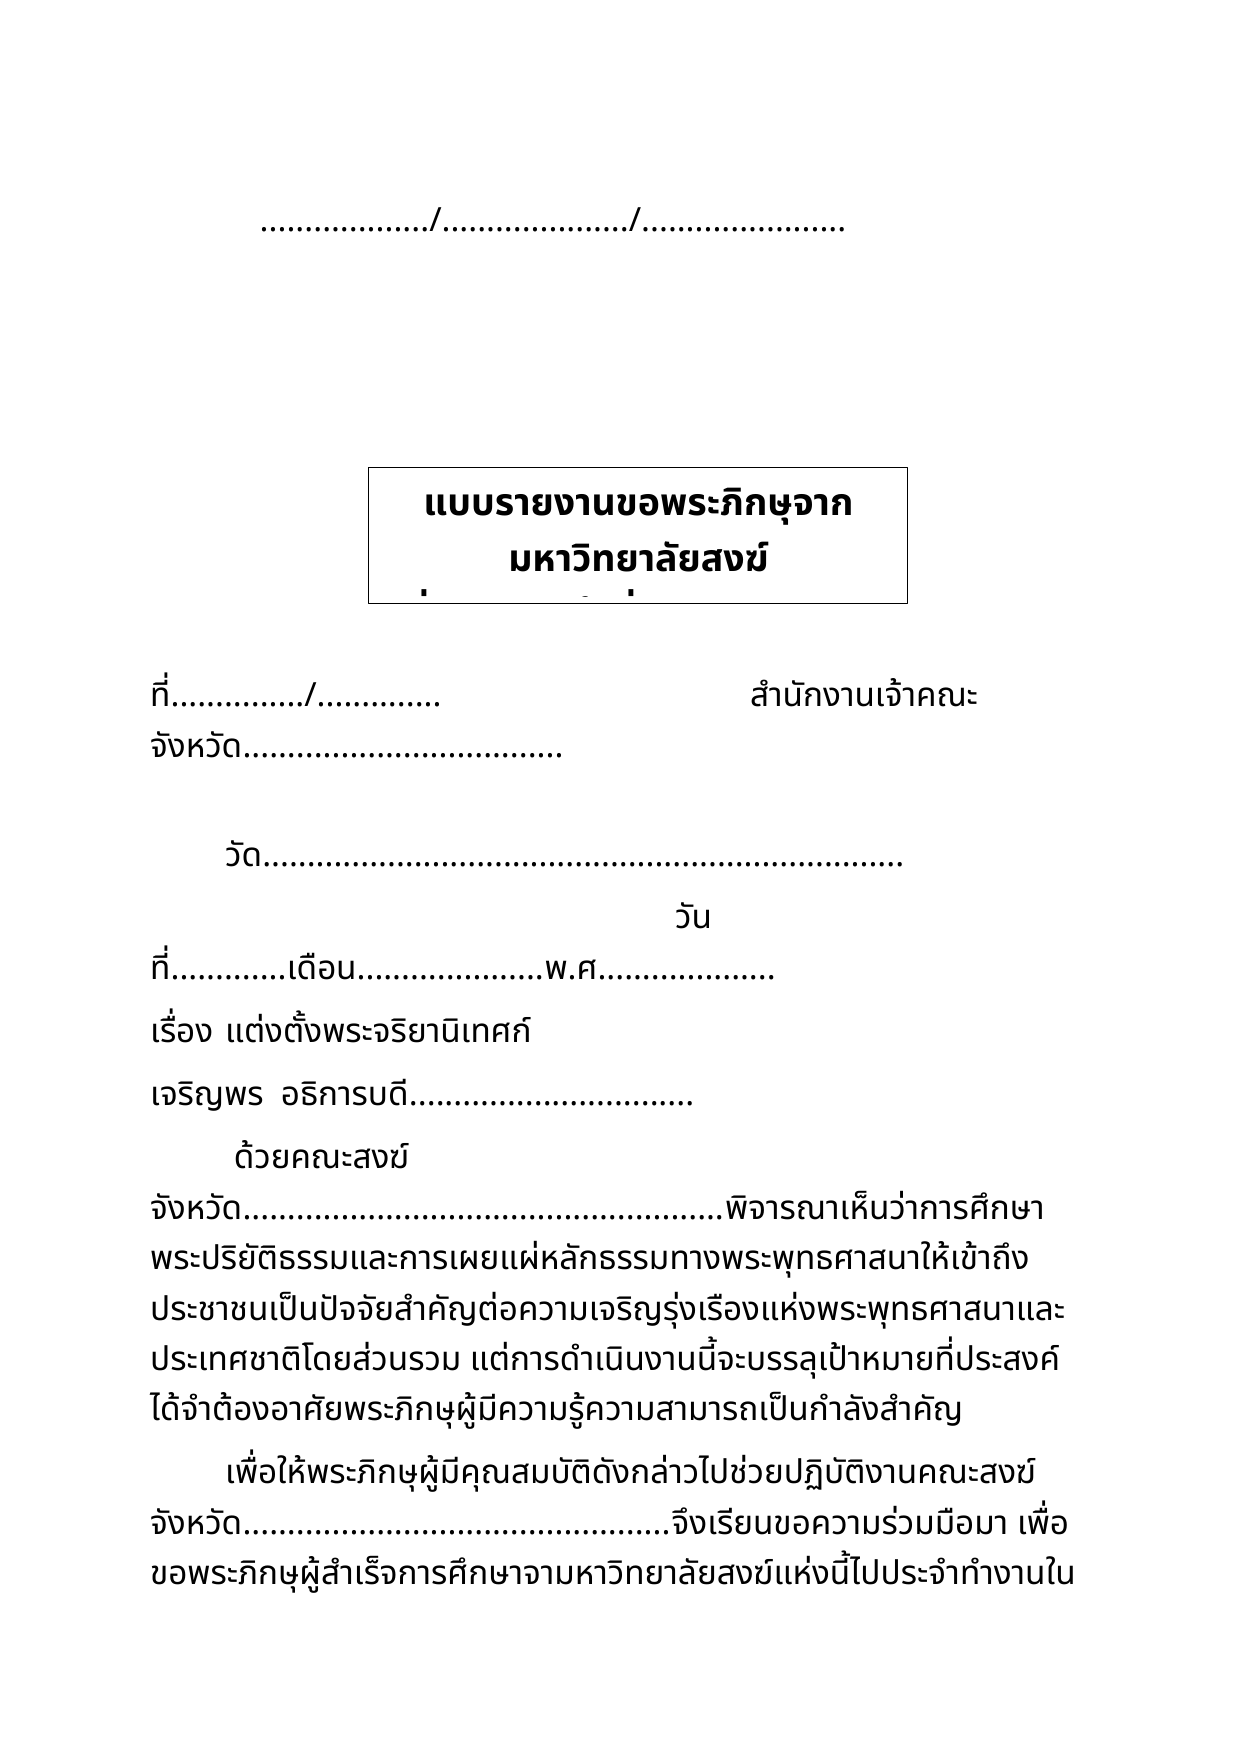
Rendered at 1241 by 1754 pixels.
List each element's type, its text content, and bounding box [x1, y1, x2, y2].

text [150, 1448, 1090, 1600]
text ด้วยคณะสงฆ์จังหวัด......................................................พิจารณาเห็นว่าการศึกษาพระปริยัติธรรมและการเผยแผ่หลักธรรมทางพระพุทธศาสนาให้เข้าถึงประชาชนเป็นปัจจัยสำคัญต่อความเจริญรุ่งเรืองแห่งพระพุทธศาสนาและประเทศชาติโดยส่วนรวม แต่การดำเนินงานนี้จะบรรลุเป้าหมายที่ประสงค์ได้จำต้องอาศัยพระภิกษุผู้มีความรู้ความสามารถเป็นกำลังสำคัญ [150, 1133, 1090, 1436]
text เรื่อง แต่งตั้งพระจริยานิเทศก์ [150, 1007, 1090, 1057]
text ที่.............../.............. สำนักงานเจ้าคณะจังหวัด.................................... [150, 671, 1090, 772]
text วันที่.............เดือน.....................พ.ศ.................... [150, 893, 1090, 994]
text เจริญพร อธิการบดี................................ [150, 1070, 1090, 1121]
text วัด........................................................................ [150, 785, 1090, 881]
text .................../...................../....................... [150, 150, 1090, 241]
